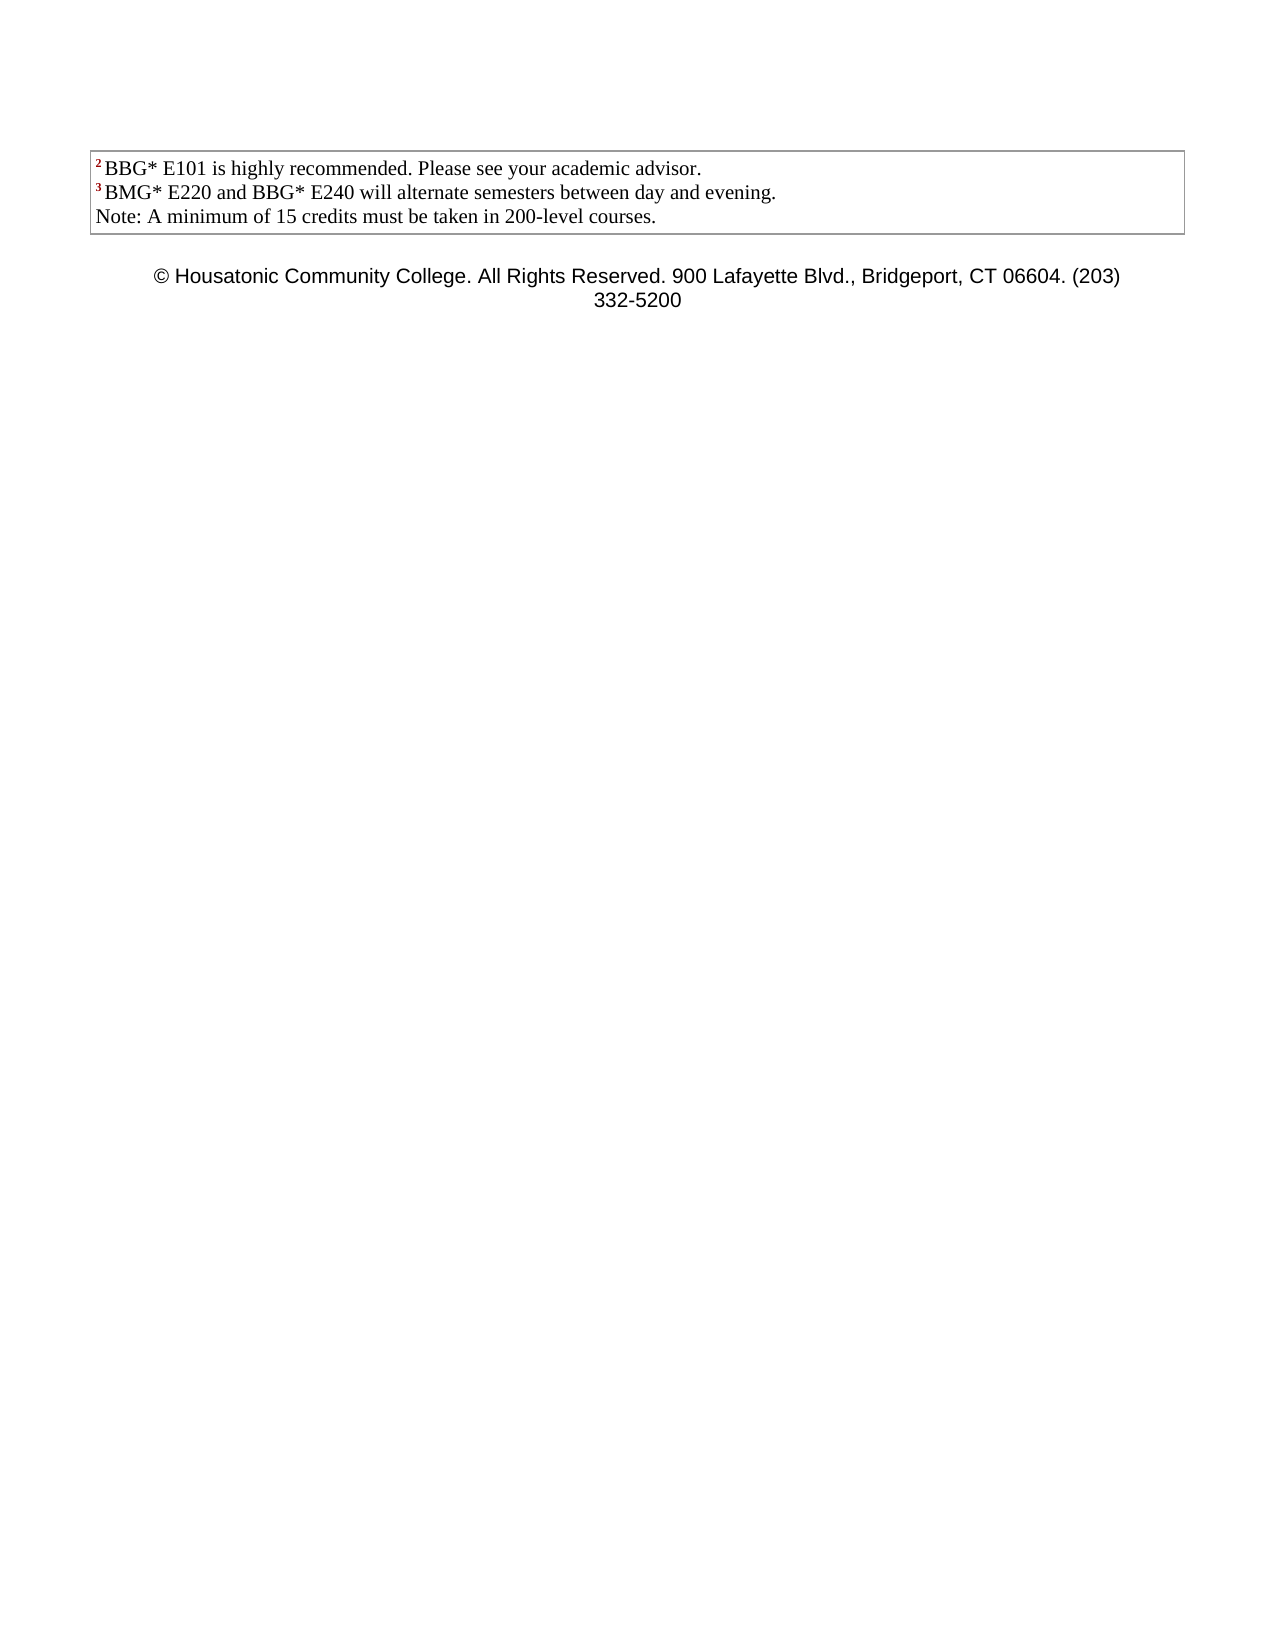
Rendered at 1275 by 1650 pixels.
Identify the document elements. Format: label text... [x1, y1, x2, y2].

text © Housatonic Community College. All Rights Reserved. 900 Lafayette Blvd., Bridgeport, CT 06604. (203) 332-5200 [150, 264, 1125, 312]
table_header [91, 152, 1184, 233]
